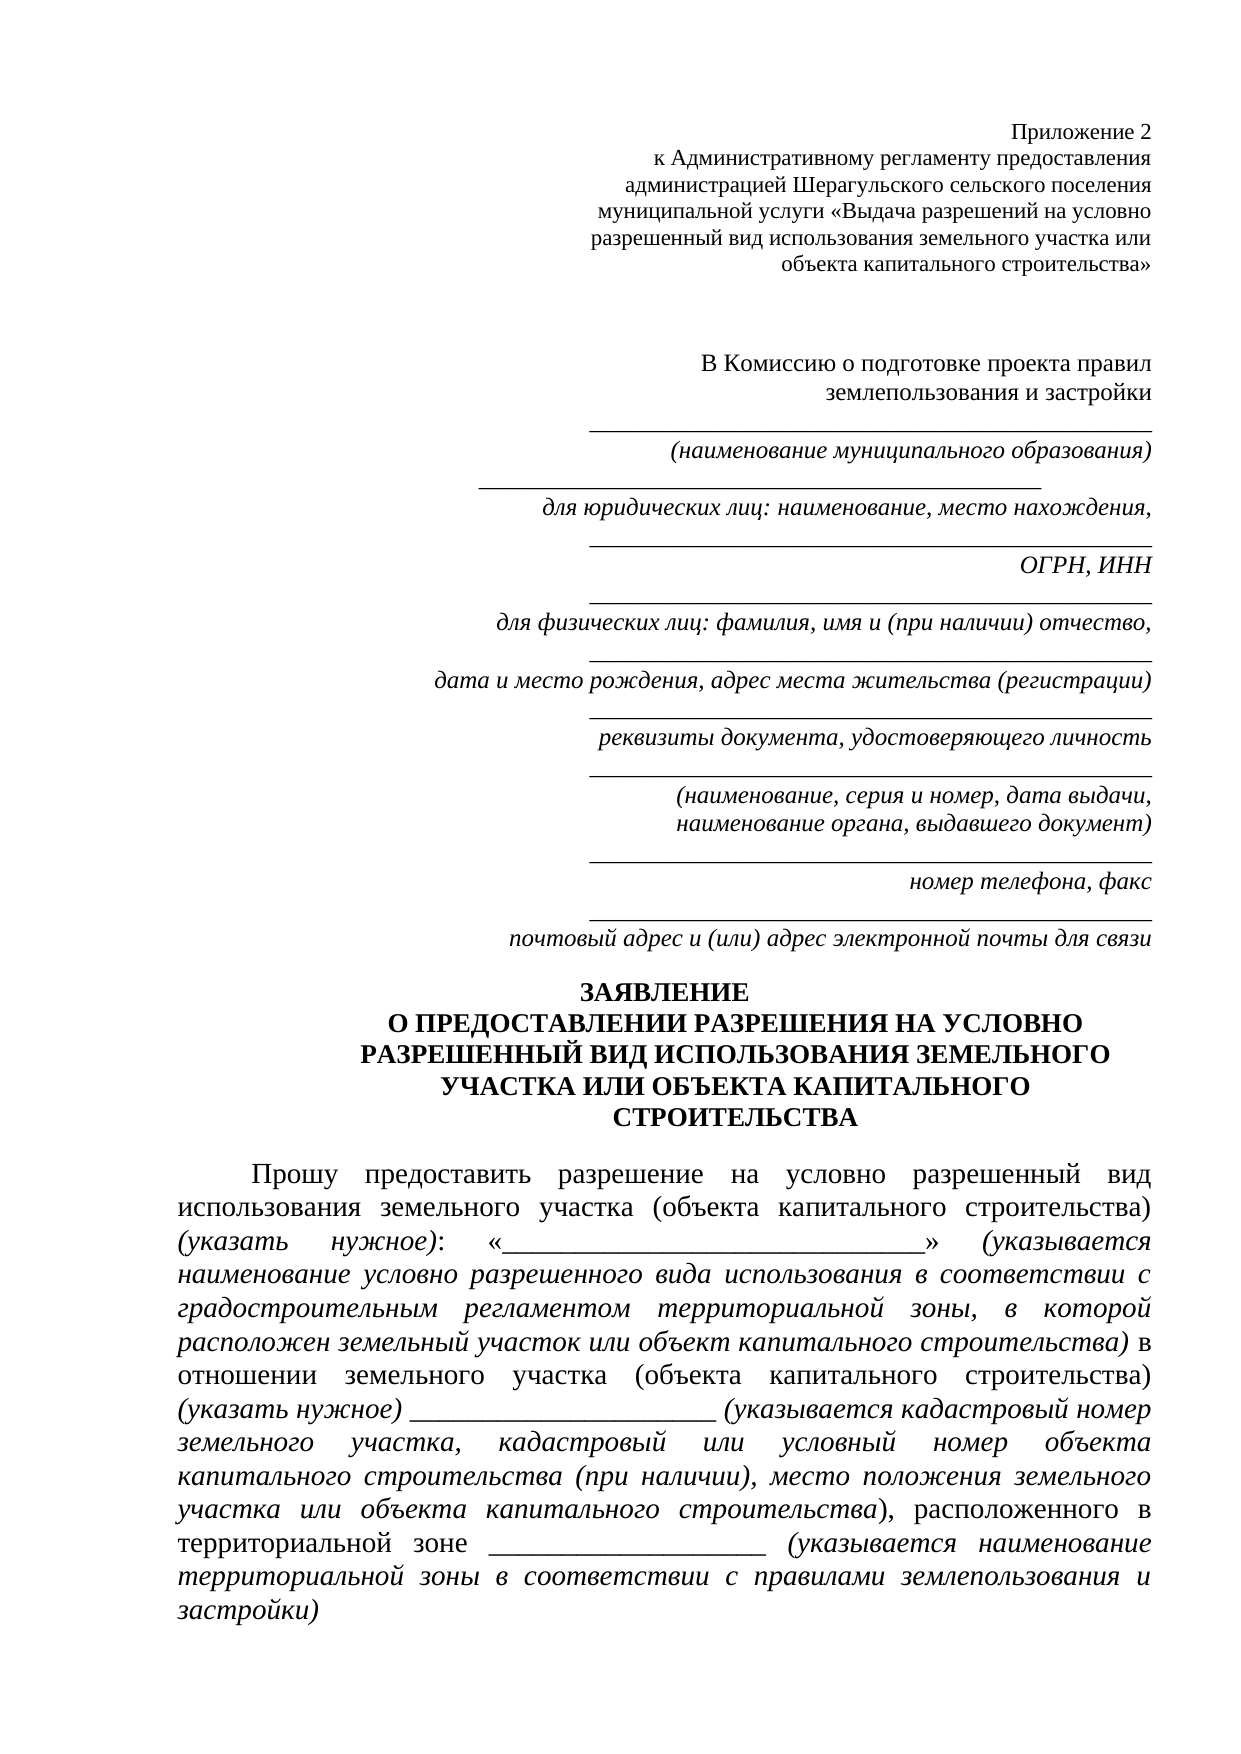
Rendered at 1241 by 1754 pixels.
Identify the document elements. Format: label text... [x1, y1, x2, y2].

text (наименование, серия и номер, дата выдачи, [177, 780, 1152, 808]
text ОГРН, ИНН [177, 550, 1152, 578]
text реквизиты документа, удостоверяющего личность [177, 722, 1152, 751]
text _____________________________________________ [177, 751, 1152, 780]
text Прошу предоставить разрешение на условно разрешенный вид использования земельного участка (объекта капитального строительства) (указать нужное): «_____________________________» (указывается наименование условно разрешенного вида использования в соответствии с градостроительным регламентом территориальной зоны, в которой расположен земельный участок или объект капитального строительства) в отношении земельного участка (объекта капитального строительства) (указать нужное) _____________________ (указывается кадастровый номер земельного участка, кадастровый или условный номер объекта капитального строительства (при наличии), место положения земельного участка или объекта капитального строительства), расположенного в территориальной зоне ___________________ (указывается наименование территориальной зоны в соответствии с правилами землепользования и застройки) [177, 1156, 1152, 1626]
text _____________________________________________ [398, 463, 1152, 492]
text _____________________________________________ [177, 837, 1152, 866]
text _____________________________________________ [177, 895, 1152, 923]
text _____________________________________________ [325, 406, 1152, 435]
text наименование органа, выдавшего документ) [177, 808, 1152, 837]
text ЗАЯВЛЕНИЕ [177, 976, 1152, 1007]
text О ПРЕДОСТАВЛЕНИИ РАЗРЕШЕНИЯ НА УСЛОВНО [319, 1007, 1152, 1038]
text _____________________________________________ [177, 578, 1152, 607]
text (наименование муниципального образования) [325, 435, 1152, 463]
text _____________________________________________ [177, 693, 1152, 722]
text для физических лиц: фамилия, имя и (при наличии) отчество, [325, 607, 1152, 636]
text Приложение 2 [177, 118, 1152, 144]
text номер телефона, факс [177, 866, 1152, 895]
text _____________________________________________ [177, 636, 1152, 665]
text дата и место рождения, адрес места жительства (регистрации) [177, 665, 1152, 693]
text РАЗРЕШЕННЫЙ ВИД ИСПОЛЬЗОВАНИЯ ЗЕМЕЛЬНОГО УЧАСТКА ИЛИ ОБЪЕКТА КАПИТАЛЬНОГО СТРОИТЕЛЬСТВА [319, 1038, 1152, 1132]
text _____________________________________________ [177, 521, 1152, 550]
text к Административному регламенту предоставления администрацией Шерагульского сельского поселения муниципальной услуги «Выдача разрешений на условно разрешенный вид использования земельного участка или объекта капитального строительства» [545, 144, 1152, 276]
text для юридических лиц: наименование, место нахождения, [177, 492, 1152, 521]
text В Комиссию о подготовке проекта правил землепользования и застройки [325, 348, 1152, 406]
text почтовый адрес и (или) адрес электронной почты для связи [177, 923, 1152, 952]
